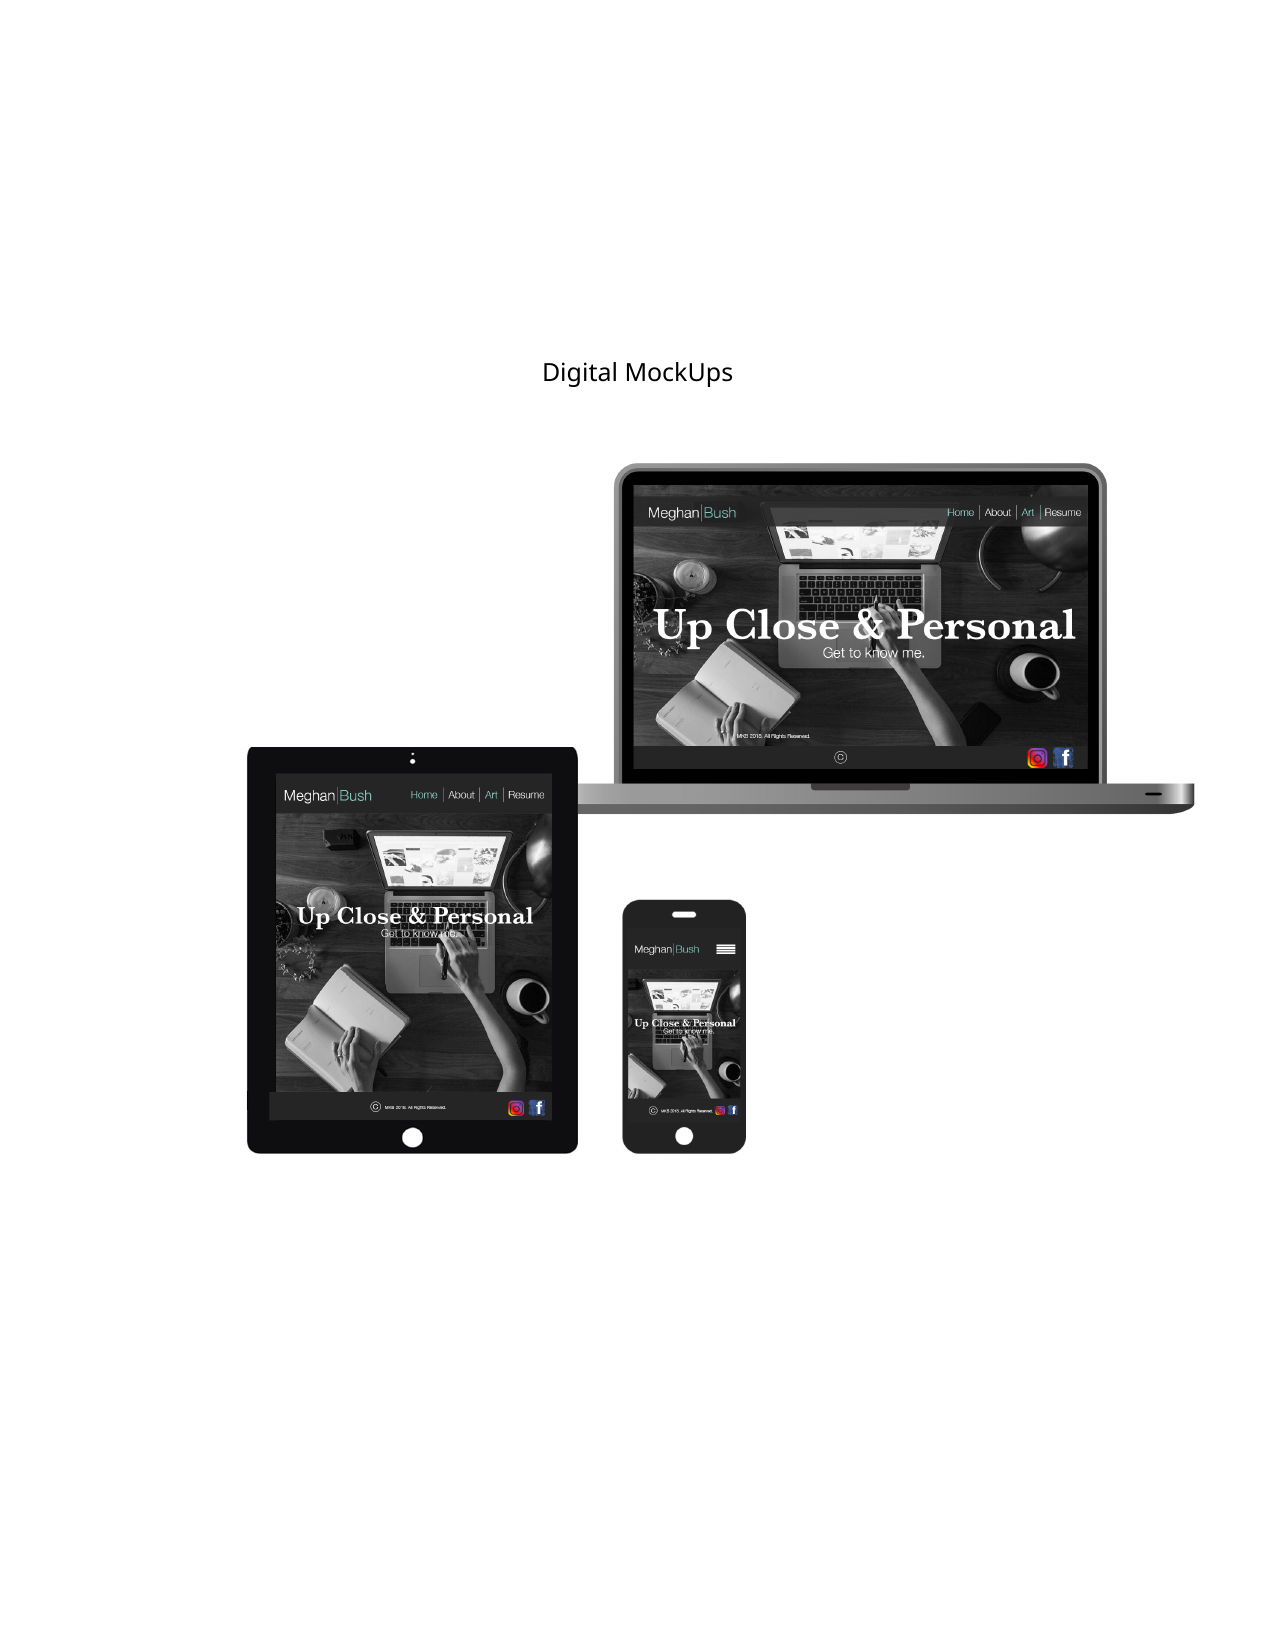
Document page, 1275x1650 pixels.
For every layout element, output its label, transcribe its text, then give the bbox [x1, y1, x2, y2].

text Digital MockUps [187, 354, 1087, 388]
picture [187, 422, 1213, 1192]
